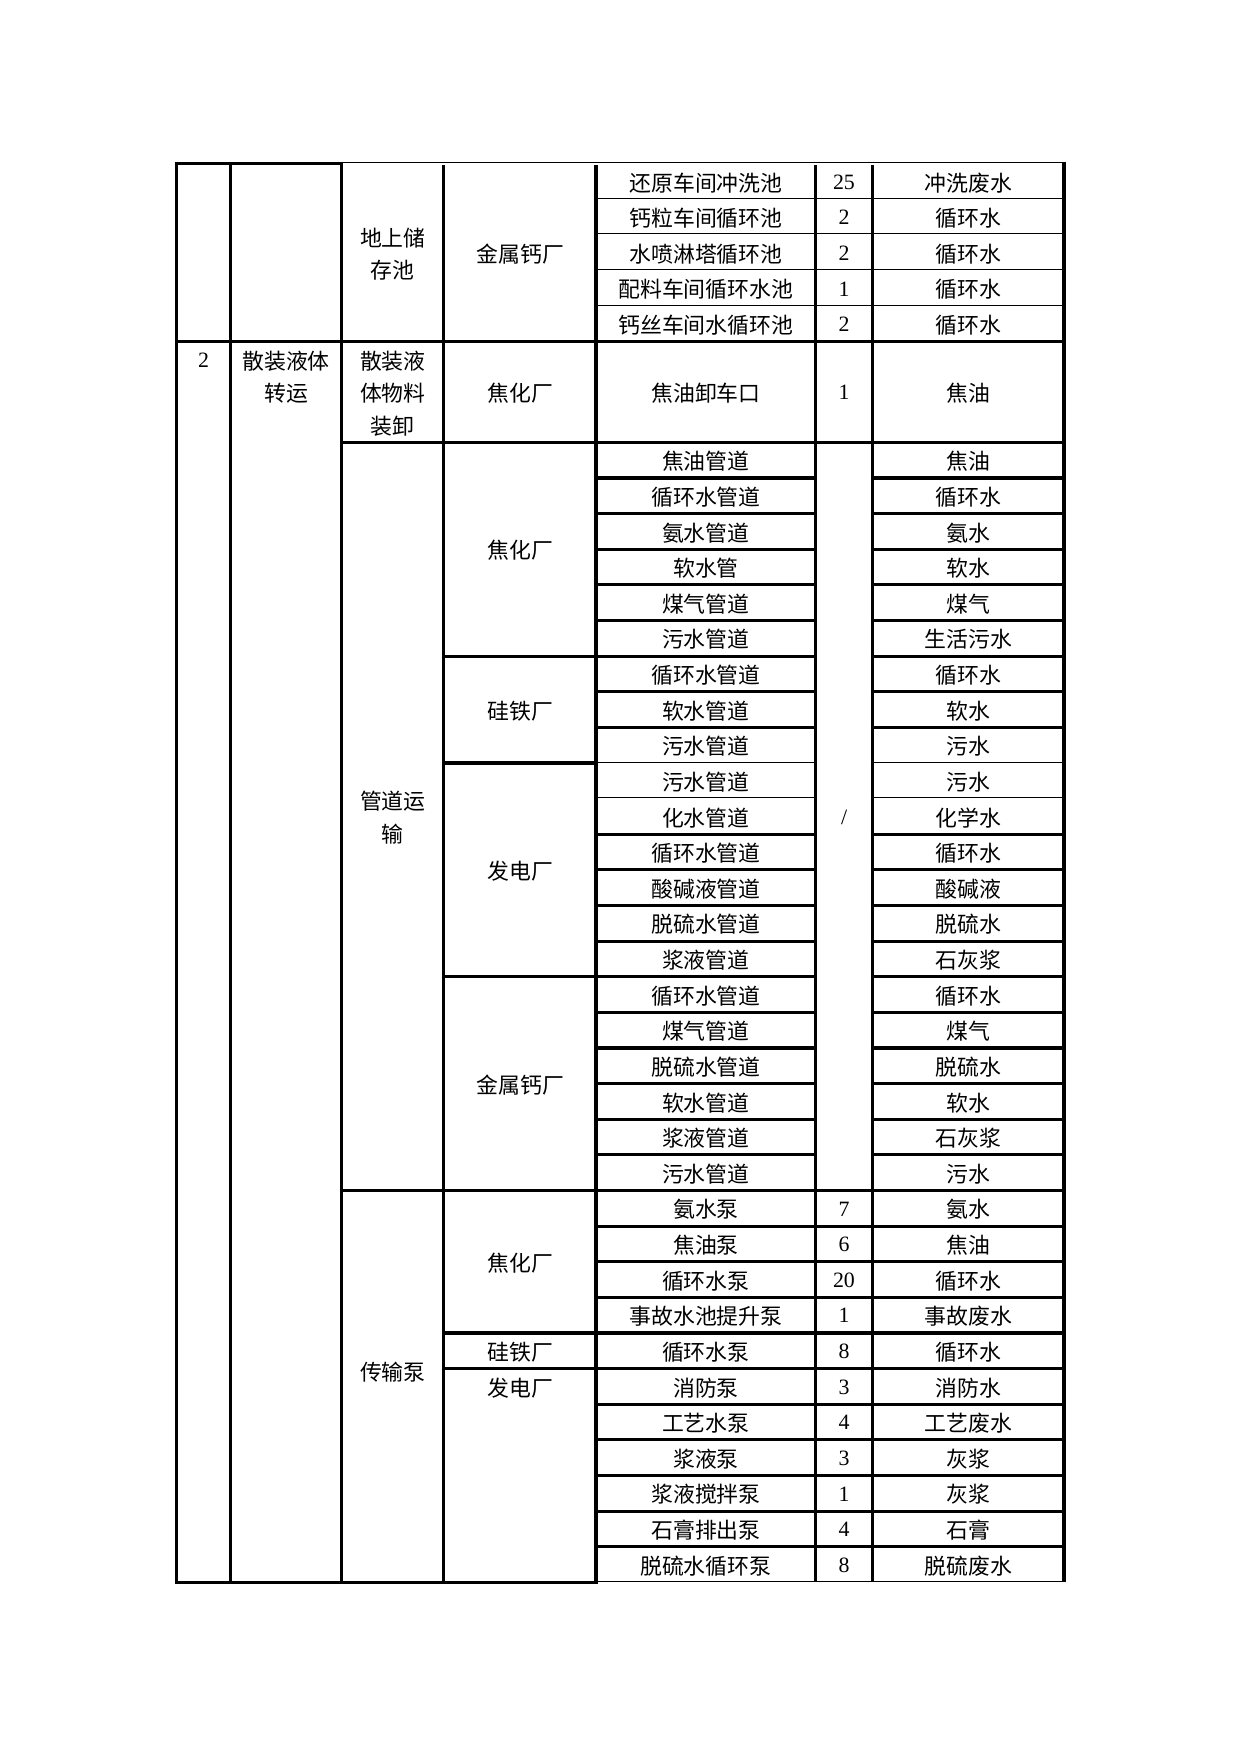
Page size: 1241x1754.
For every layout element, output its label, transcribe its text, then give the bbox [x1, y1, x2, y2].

table_cell 软水 [874, 693, 1062, 726]
table_cell 污水 [874, 1156, 1062, 1189]
table_cell 消防泵 [598, 1370, 814, 1403]
table_cell 循环水泵 [598, 1263, 814, 1296]
table_cell 8 [817, 1548, 871, 1581]
table_cell 脱硫水管道 [598, 1050, 814, 1082]
table_cell 散装液体物料装卸 [343, 343, 442, 441]
table_cell 浆液管道 [598, 1121, 814, 1153]
table_cell 循环水管道 [598, 480, 814, 512]
table_cell 发电厂 [445, 1370, 594, 1581]
table_cell 焦化厂 [445, 444, 594, 654]
table_cell 循环水管道 [598, 978, 814, 1011]
table_cell 氨水 [874, 515, 1062, 548]
table_cell 污水 [874, 729, 1062, 761]
table_cell 发电厂 [445, 765, 594, 975]
table_cell 石灰浆 [874, 1121, 1062, 1153]
table_cell 循环水 [874, 480, 1062, 512]
table_cell 焦油泵 [598, 1228, 814, 1260]
table_cell 2 [817, 234, 871, 269]
table_cell 软水 [874, 551, 1062, 583]
table_cell 软水管道 [598, 693, 814, 726]
table_cell 化学水 [874, 798, 1062, 833]
table_cell 脱硫水 [874, 1050, 1062, 1082]
table_cell 污水管道 [598, 763, 814, 797]
table_cell 3 [817, 1441, 871, 1474]
table_cell 8 [817, 1335, 871, 1367]
table_cell 焦油 [874, 343, 1062, 441]
table_cell 循环水泵 [598, 1335, 814, 1367]
table_cell 钙粒车间循环池 [598, 199, 814, 233]
table_cell 20 [817, 1263, 871, 1296]
table_cell 循环水 [874, 234, 1062, 269]
table_cell 污水管道 [598, 622, 814, 654]
table_cell 煤气 [874, 586, 1062, 619]
table_cell 循环水 [874, 978, 1062, 1011]
table_cell 循环水 [874, 836, 1062, 868]
table_cell 冲洗废水 [873, 163, 1062, 198]
table_cell 管道运输 [343, 444, 442, 1189]
table_cell 循环水 [874, 1335, 1062, 1367]
table_cell 浆液搅拌泵 [598, 1477, 814, 1509]
table_cell 还原车间冲洗池 [596, 163, 815, 198]
table_cell 化水管道 [598, 798, 814, 833]
table_cell 工艺水泵 [598, 1406, 814, 1438]
table_cell 7 [817, 1192, 871, 1224]
table_cell 污水管道 [598, 729, 814, 761]
table_cell 循环水 [874, 199, 1062, 233]
table_cell 煤气 [874, 1014, 1062, 1046]
table_cell 脱硫废水 [874, 1548, 1062, 1581]
table_cell 灰浆 [874, 1477, 1062, 1509]
table_cell 循环水管道 [598, 836, 814, 868]
table_cell 地上储存池 [343, 163, 444, 340]
table_cell 2 [817, 306, 871, 340]
table_cell 25 [815, 163, 872, 198]
table_cell 软水 [874, 1085, 1062, 1118]
table_cell 焦油 [874, 1228, 1062, 1260]
table_cell 焦油 [874, 444, 1062, 476]
table_cell 生活污水 [874, 622, 1062, 654]
table_cell 传输泵 [343, 1192, 442, 1581]
table_cell 2 [178, 343, 229, 1581]
table_cell 软水管 [598, 551, 814, 583]
table_cell 污水 [874, 763, 1062, 797]
table_cell 循环水 [874, 1263, 1062, 1296]
table_cell 石膏 [874, 1513, 1062, 1545]
table_cell 循环水管道 [598, 658, 814, 690]
table_cell 软水管道 [598, 1085, 814, 1118]
table_cell 1 [817, 270, 871, 304]
table_cell 1 [817, 1299, 871, 1331]
table_cell 6 [817, 1228, 871, 1260]
table_cell 氨水管道 [598, 515, 814, 548]
table_cell 事故废水 [874, 1299, 1062, 1331]
table_cell 煤气管道 [598, 586, 814, 619]
table_cell 工艺废水 [874, 1406, 1062, 1438]
table_cell 酸碱液 [874, 871, 1062, 904]
table_cell 事故水池提升泵 [598, 1299, 814, 1331]
table_cell 脱硫水循环泵 [598, 1548, 814, 1581]
table_cell 3 [817, 1370, 871, 1403]
table_cell 循环水 [874, 270, 1062, 304]
table_cell 焦油管道 [598, 444, 814, 476]
table_cell 石灰浆 [874, 943, 1062, 975]
table_cell 煤气管道 [598, 1014, 814, 1046]
table_cell 金属钙厂 [445, 978, 594, 1189]
table_cell 氨水 [874, 1192, 1062, 1224]
table_cell 循环水 [874, 658, 1062, 690]
table_cell 酸碱液管道 [598, 871, 814, 904]
table_cell 焦化厂 [445, 343, 594, 441]
table_cell 1 [817, 343, 871, 441]
table_cell 灰浆 [874, 1441, 1062, 1474]
table_cell / [817, 444, 871, 1189]
table_cell 循环水 [874, 306, 1062, 340]
table_cell 脱硫水 [874, 907, 1062, 939]
table_cell 4 [817, 1513, 871, 1545]
table_cell 4 [817, 1406, 871, 1438]
table_cell 金属钙厂 [444, 163, 596, 340]
table_cell 焦油卸车口 [598, 343, 814, 441]
table_cell 2 [817, 199, 871, 233]
table_cell 硅铁厂 [445, 658, 594, 761]
table_cell 水喷淋塔循环池 [598, 234, 814, 269]
table_cell 石膏排出泵 [598, 1513, 814, 1545]
table_cell 焦化厂 [445, 1192, 594, 1331]
table_cell 脱硫水管道 [598, 907, 814, 939]
table_cell 散装液体转运 [232, 343, 340, 1581]
table_cell 浆液管道 [598, 943, 814, 975]
table_cell 1 [817, 1477, 871, 1509]
table_cell 污水管道 [598, 1156, 814, 1189]
table_cell 硅铁厂 [445, 1335, 594, 1367]
table_cell 氨水泵 [598, 1192, 814, 1224]
table_cell 浆液泵 [598, 1441, 814, 1474]
table_cell 消防水 [874, 1370, 1062, 1403]
table_cell 配料车间循环水池 [598, 270, 814, 304]
table_cell 钙丝车间水循环池 [598, 306, 814, 340]
